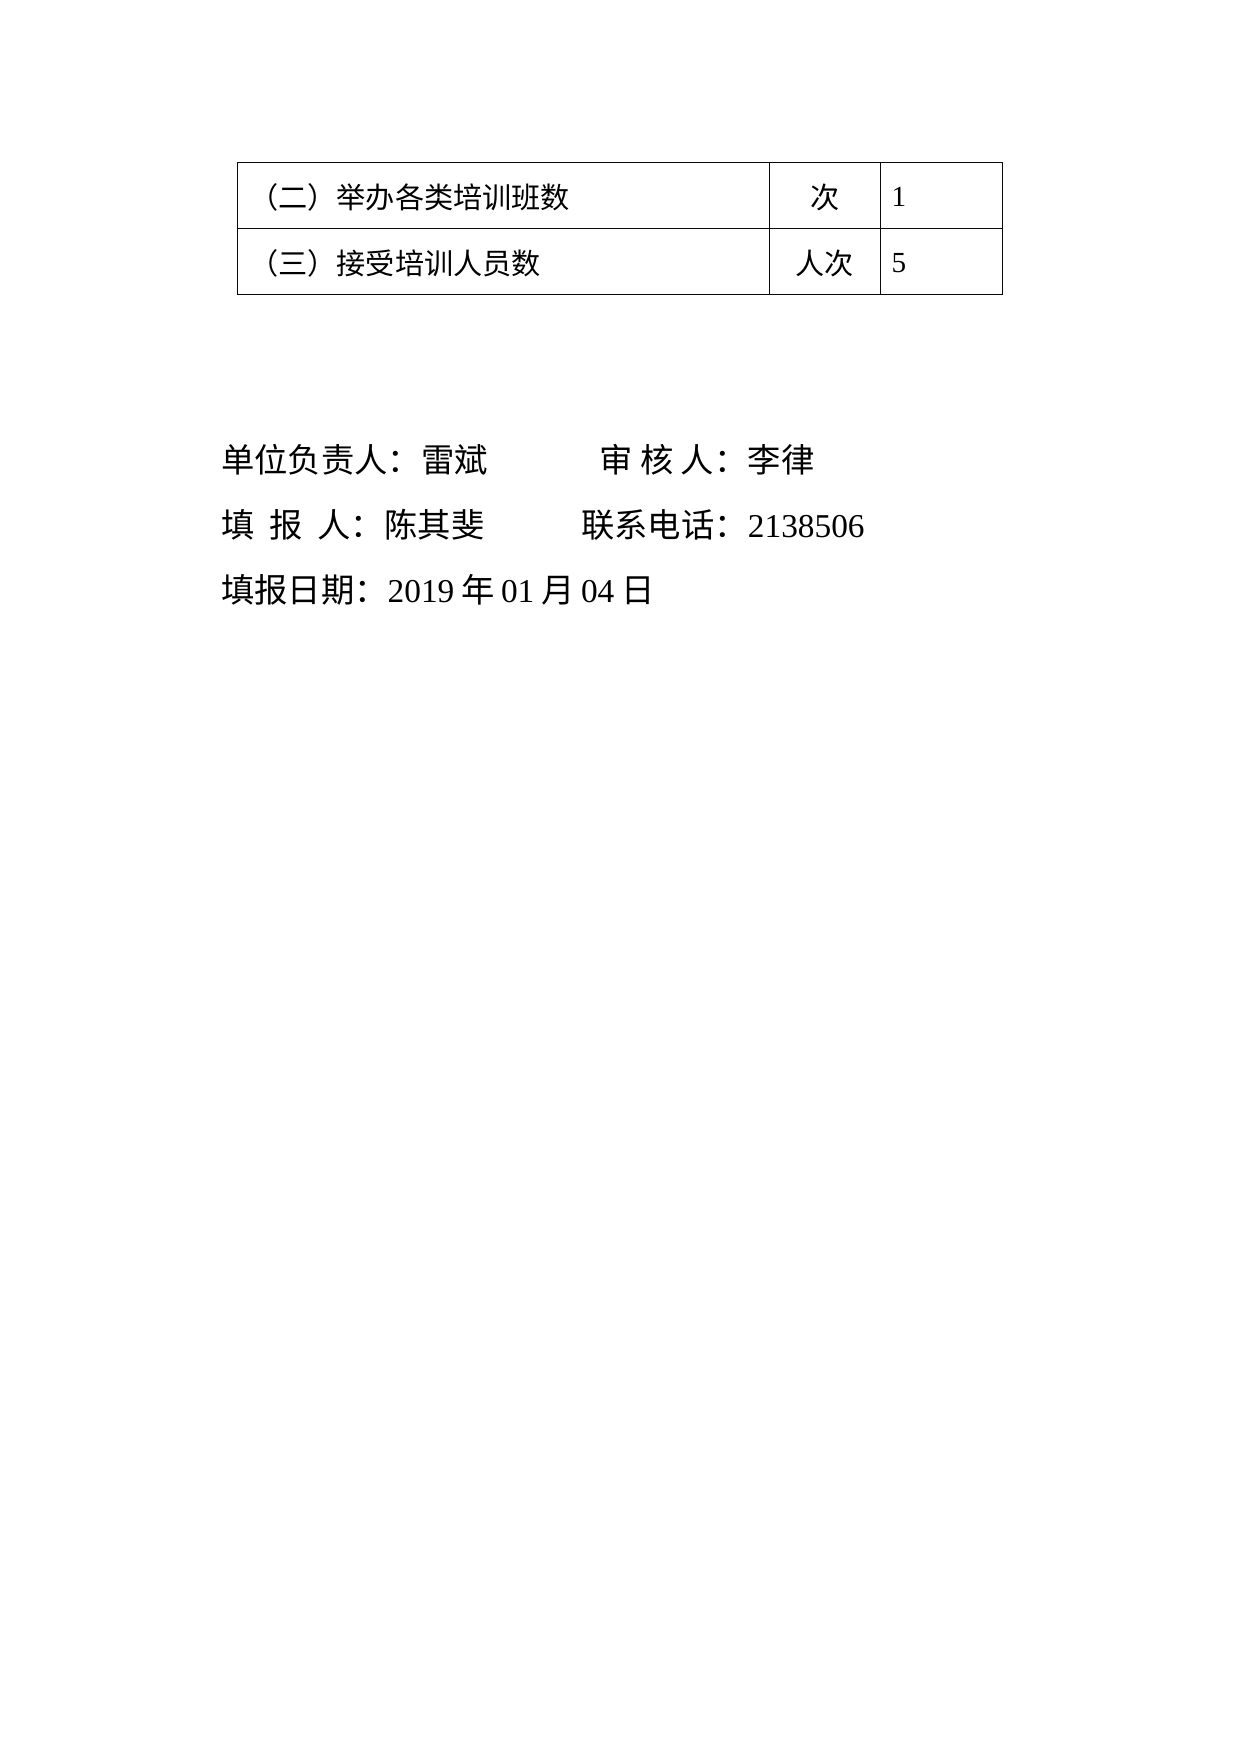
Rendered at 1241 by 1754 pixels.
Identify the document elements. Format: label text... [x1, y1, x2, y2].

table_cell 1 [881, 163, 1002, 228]
table_cell （二）举办各类培训班数 [238, 163, 769, 228]
text 填报日期：2019年01月04日 [187, 555, 1053, 620]
table_cell 5 [881, 229, 1002, 294]
table_cell （三）接受培训人员数 [238, 229, 769, 294]
text 单位负责人：雷斌 审 核 人：李律 [187, 425, 1053, 490]
table_cell 人次 [770, 229, 880, 294]
table_cell 次 [770, 163, 880, 228]
text 填 报 人：陈其斐 联系电话：2138506 [187, 490, 1053, 555]
